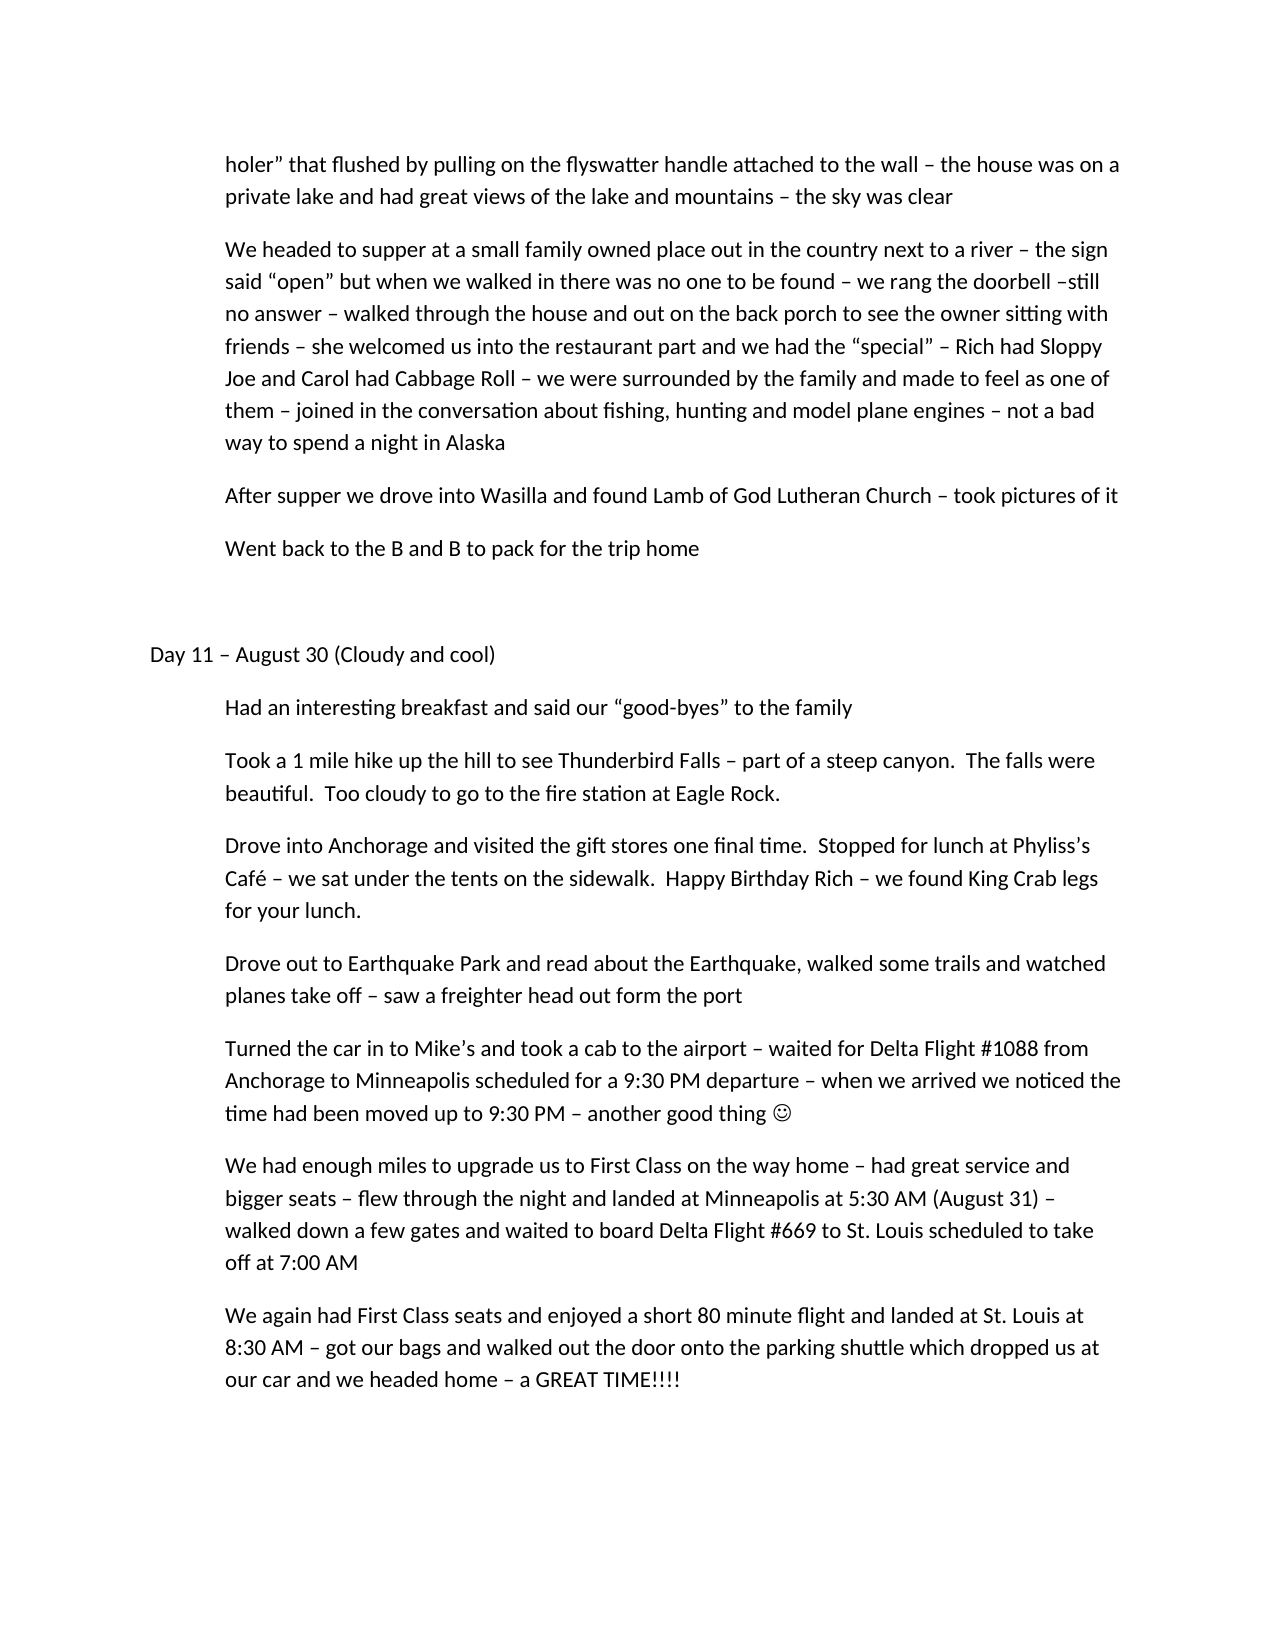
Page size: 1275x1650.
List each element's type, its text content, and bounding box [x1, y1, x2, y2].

text Took a 1 mile hike up the hill to see Thunderbird Falls – part of a steep canyon. The falls were beautiful. Too cloudy to go to the fire station at Eagle Rock. [225, 746, 1125, 807]
text Had an interesting breakfast and said our “good-byes” to the family [150, 693, 1125, 721]
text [225, 150, 1125, 210]
text We headed to supper at a small family owned place out in the country next to a river – the sign said “open” but when we walked in there was no one to be found – we rang the doorbell –still no answer – walked through the house and out on the back porch to see the owner sitting with friends – she welcomed us into the restaurant part and we had the “special” – Rich had Sloppy Joe and Carol had Cabbage Roll – we were surrounded by the family and made to feel as one of them – joined in the conversation about fishing, hunting and model plane engines – not a bad way to spend a night in Alaska [225, 235, 1125, 456]
text We had enough miles to upgrade us to First Class on the way home – had great service and bigger seats – flew through the night and landed at Minneapolis at 5:30 AM (August 31) – walked down a few gates and waited to board Delta Flight #669 to St. Louis scheduled to take off at 7:00 AM [225, 1152, 1125, 1276]
text Went back to the B and B to pack for the trip home [225, 534, 1125, 562]
text Turned the car in to Mike’s and took a cab to the airport – waited for Delta Flight #1088 from Anchorage to Minneapolis scheduled for a 9:30 PM departure – when we arrived we noticed the time had been moved up to 9:30 PM – another good thing [225, 1034, 1125, 1127]
text Day 11 – August 30 (Cloudy and cool) [150, 640, 1125, 668]
text We again had First Class seats and enjoyed a short 80 minute flight and landed at St. Louis at 8:30 AM – got our bags and walked out the door onto the parking shuttle which dropped us at our car and we headed home – a GREAT TIME!!!! [225, 1301, 1125, 1394]
text After supper we drove into Wasilla and found Lamb of God Lutheran Church – took pictures of it [225, 481, 1125, 509]
text Drove out to Earthquake Park and read about the Earthquake, walked some trails and watched planes take off – saw a freighter head out form the port [225, 949, 1125, 1009]
text Drove into Anchorage and visited the gift stores one final time. Stopped for lunch at Phyliss’s Café – we sat under the tents on the sidewalk. Happy Birthday Rich – we found King Crab legs for your lunch. [225, 832, 1125, 924]
